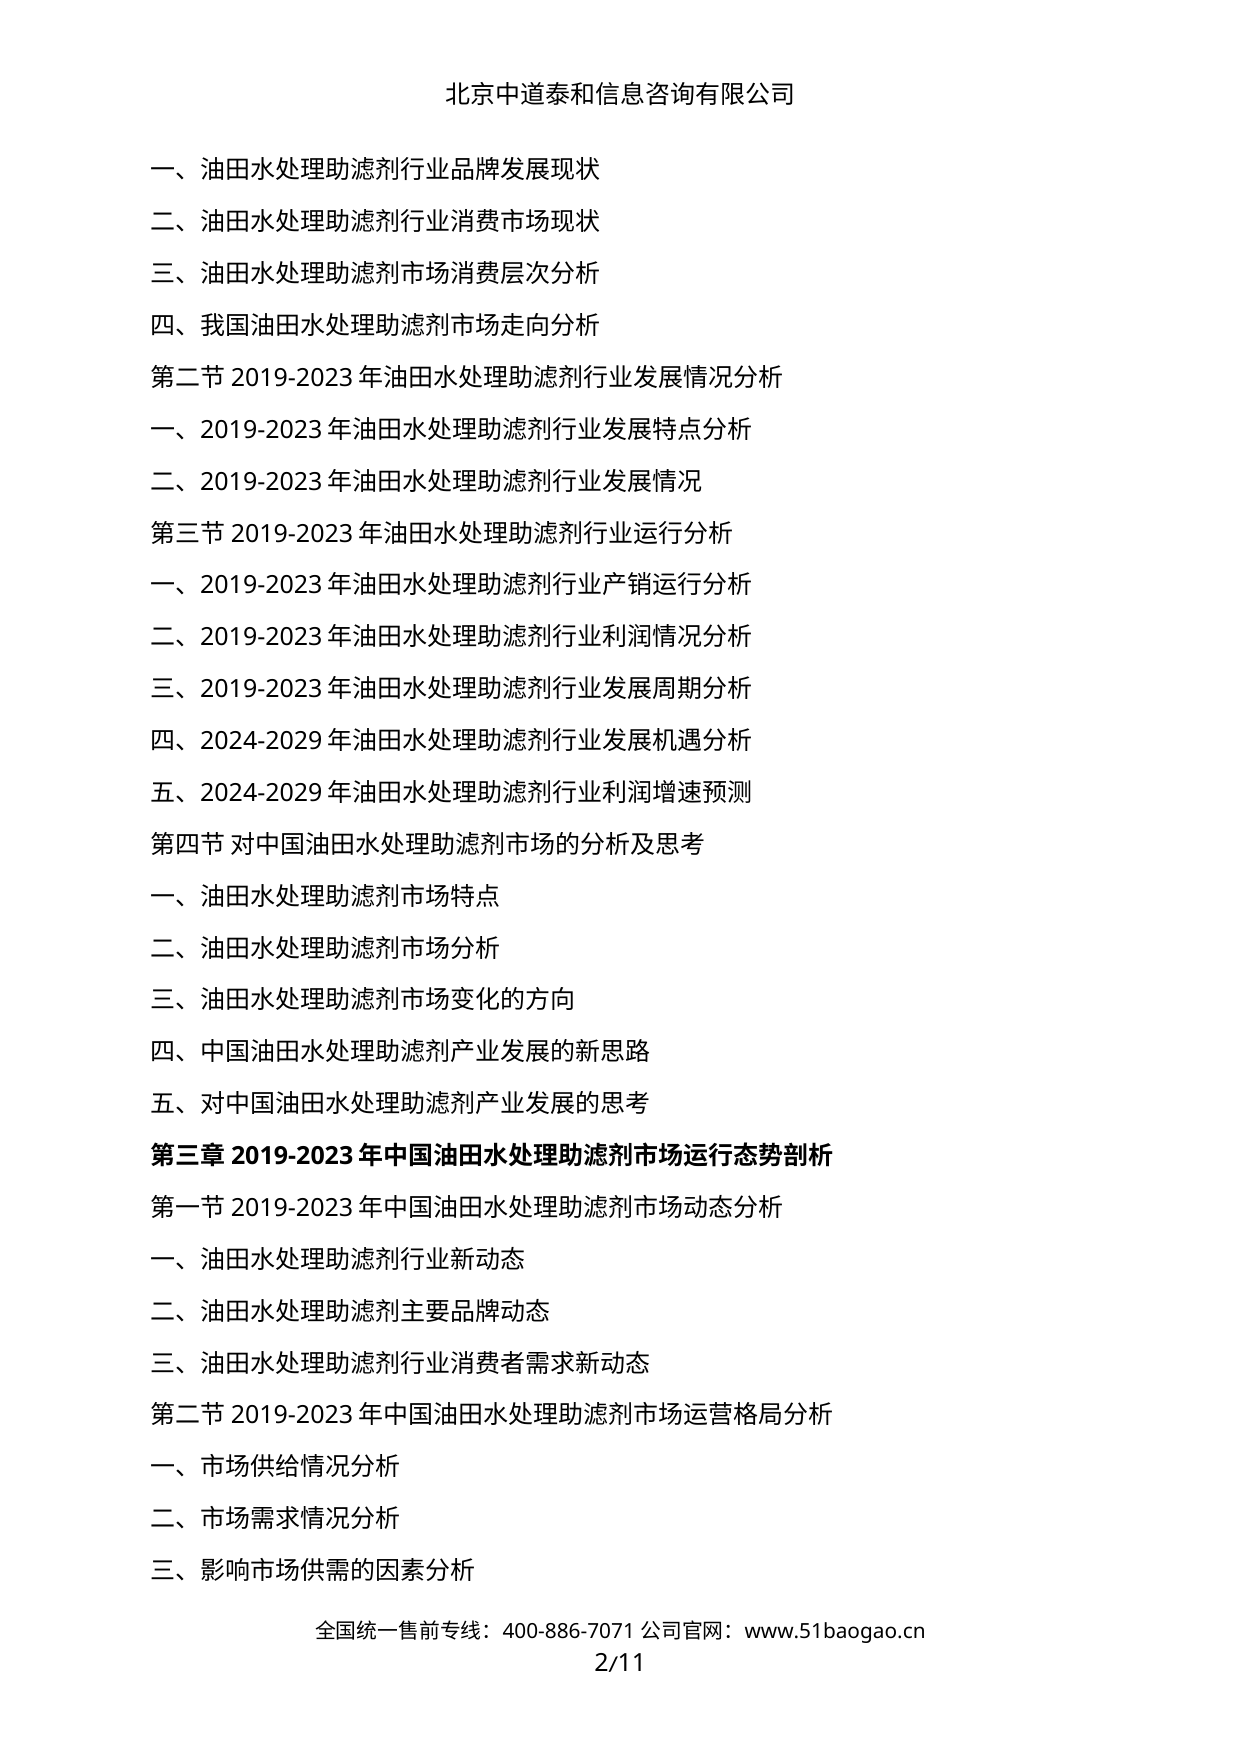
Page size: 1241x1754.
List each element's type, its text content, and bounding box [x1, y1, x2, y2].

text 第四节 对中国油田水处理助滤剂市场的分析及思考 [150, 824, 1090, 861]
text 一、油田水处理助滤剂市场特点 [150, 876, 1090, 912]
text 四、中国油田水处理助滤剂产业发展的新思路 [150, 1032, 1090, 1068]
text 五、对中国油田水处理助滤剂产业发展的思考 [150, 1084, 1090, 1120]
text 四、2024-2029年油田水处理助滤剂行业发展机遇分析 [150, 721, 1090, 757]
text 一、油田水处理助滤剂行业品牌发展现状 [150, 150, 1090, 186]
text 三、2019-2023年油田水处理助滤剂行业发展周期分析 [150, 669, 1090, 705]
text 三、油田水处理助滤剂行业消费者需求新动态 [150, 1343, 1090, 1379]
text 三、影响市场供需的因素分析 [150, 1551, 1090, 1587]
text 二、油田水处理助滤剂行业消费市场现状 [150, 202, 1090, 238]
text 二、油田水处理助滤剂主要品牌动态 [150, 1291, 1090, 1327]
text 第三节 2019-2023年油田水处理助滤剂行业运行分析 [150, 513, 1090, 549]
text 一、市场供给情况分析 [150, 1447, 1090, 1483]
text 二、油田水处理助滤剂市场分析 [150, 928, 1090, 964]
text 第二节 2019-2023年油田水处理助滤剂行业发展情况分析 [150, 357, 1090, 394]
text 第三章 2019-2023年中国油田水处理助滤剂市场运行态势剖析 [150, 1136, 1090, 1172]
text 二、2019-2023年油田水处理助滤剂行业发展情况 [150, 461, 1090, 497]
text 三、油田水处理助滤剂市场变化的方向 [150, 980, 1090, 1016]
text 一、油田水处理助滤剂行业新动态 [150, 1239, 1090, 1276]
text 一、2019-2023年油田水处理助滤剂行业产销运行分析 [150, 565, 1090, 601]
text 一、2019-2023年油田水处理助滤剂行业发展特点分析 [150, 409, 1090, 446]
text 二、2019-2023年油田水处理助滤剂行业利润情况分析 [150, 617, 1090, 653]
text 四、我国油田水处理助滤剂市场走向分析 [150, 306, 1090, 342]
text 第一节 2019-2023年中国油田水处理助滤剂市场动态分析 [150, 1187, 1090, 1224]
text 二、市场需求情况分析 [150, 1499, 1090, 1535]
text 第二节 2019-2023年中国油田水处理助滤剂市场运营格局分析 [150, 1395, 1090, 1431]
text 五、2024-2029年油田水处理助滤剂行业利润增速预测 [150, 772, 1090, 809]
text 三、油田水处理助滤剂市场消费层次分析 [150, 254, 1090, 290]
